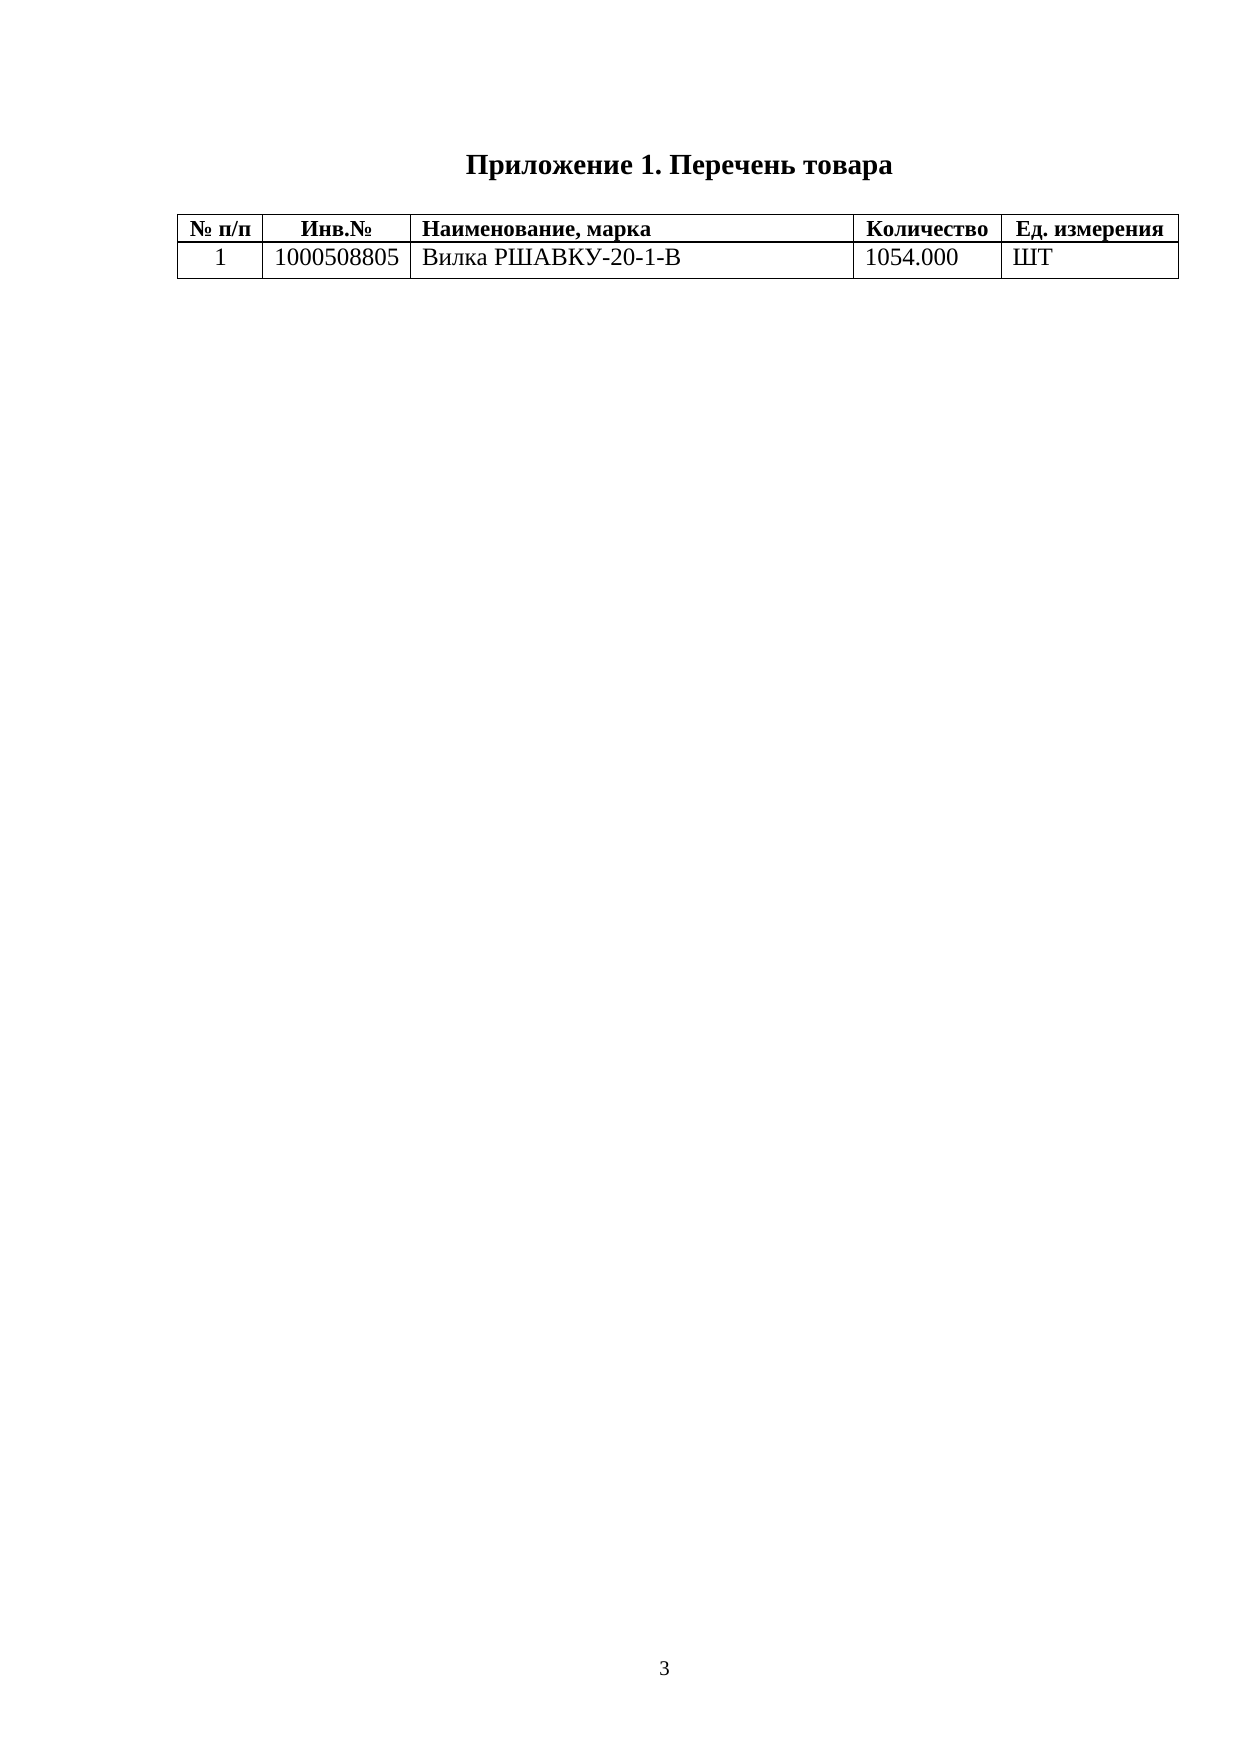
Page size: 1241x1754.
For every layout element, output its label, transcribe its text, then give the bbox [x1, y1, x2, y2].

table_cell ШТ [1002, 243, 1178, 278]
table_header Инв.№ [263, 215, 410, 241]
table_header Количество [854, 215, 1001, 241]
table_header Наименование, марка [411, 215, 853, 241]
table_cell 1054.000 [854, 243, 1001, 278]
table_header № п/п [178, 215, 262, 241]
table_header Ед. измерения [1002, 215, 1178, 241]
table_cell 1000508805 [263, 243, 410, 278]
text Приложение 1. Перечень товара [192, 147, 1152, 180]
table_cell 1 [178, 243, 262, 278]
table_cell Вилка РШАВКУ-20-1-В [411, 243, 853, 278]
